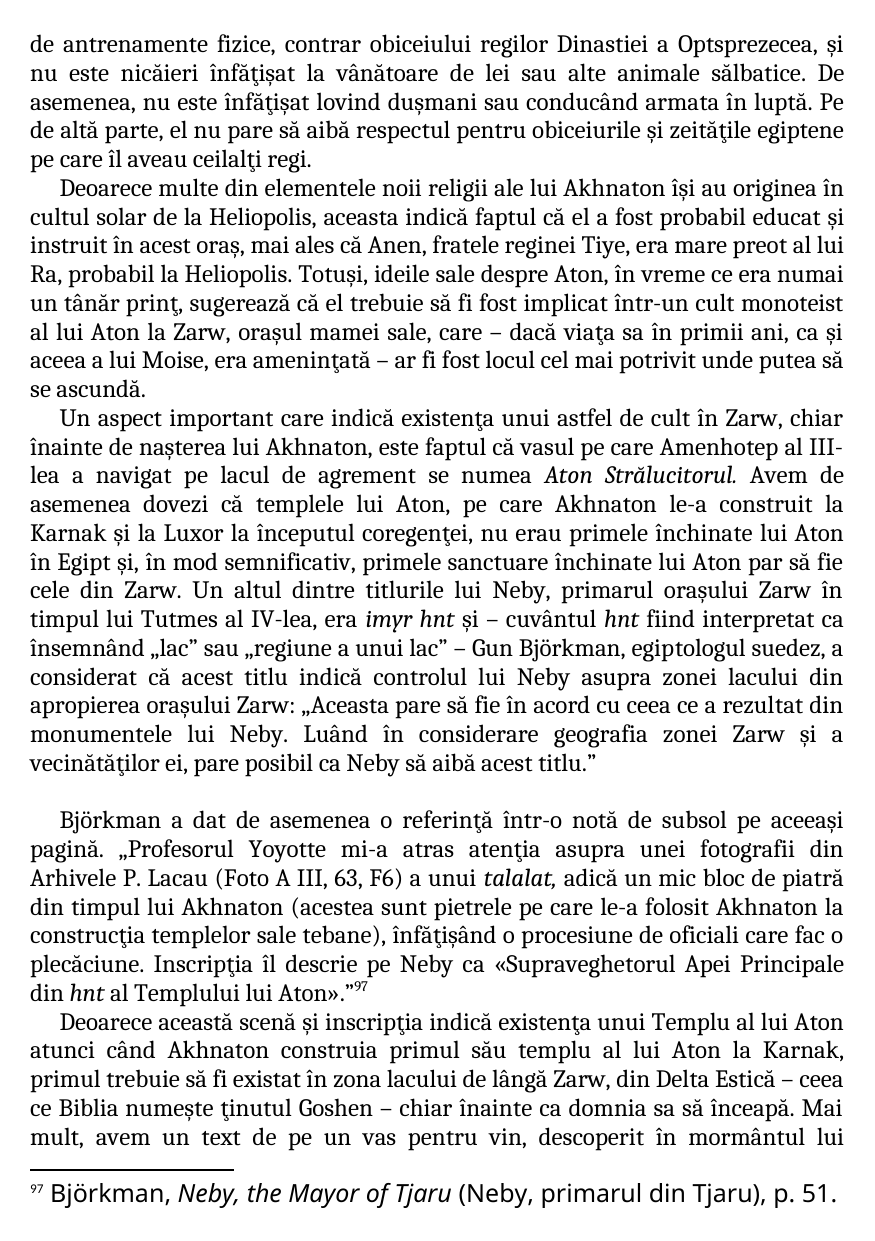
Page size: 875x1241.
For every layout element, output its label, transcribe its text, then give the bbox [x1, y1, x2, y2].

text Deoarece multe din elementele noii religii ale lui Akhnaton îşi au originea în cultul solar de la Heliopolis, aceasta indică faptul că el a fost probabil educat şi instruit în acest oraş, mai ales că Anen, fratele reginei Tiye, era mare preot al lui Ra, probabil la Heliopolis. Totuşi, ideile sale despre Aton, în vreme ce era numai un tânăr prinţ, sugerează că el trebuie să fi fost implicat într-un cult monoteist al lui Aton la Zarw, oraşul mamei sale, care – dacă viaţa sa în primii ani, ca şi aceea a lui Moise, era ameninţată – ar fi fost locul cel mai potrivit unde putea să se ascundă. [30, 174, 844, 404]
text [30, 1007, 844, 1151]
text Björkman a dat de asemenea o referinţă într-o notă de subsol pe aceeaşi pagină. „Profesorul Yoyotte mi-a atras atenţia asupra unei fotografii din Arhivele P. Lacau (Foto A III, 63, F6) a unui talalat, adică un mic bloc de piatră din timpul lui Akhnaton (acestea sunt pietrele pe care le-a folosit Akhnaton la construcţia templelor sale tebane), înfăţişând o procesiune de oficiali care fac o plecăciune. Inscripţia îl descrie pe Neby ca «Supraveghetorul Apei Principale din hnt al Templului lui Aton».” [30, 806, 844, 1007]
text Un aspect important care indică existenţa unui astfel de cult în Zarw, chiar înainte de naşterea lui Akhnaton, este faptul că vasul pe care Amenhotep al III-lea a navigat pe lacul de agrement se numea Aton Strălucitorul. Avem de asemenea dovezi că templele lui Aton, pe care Akhnaton le-a construit la Karnak şi la Luxor la începutul coregenţei, nu erau primele închinate lui Aton în Egipt şi, în mod semnificativ, primele sanctuare închinate lui Aton par să fie cele din Zarw. Un altul dintre titlurile lui Neby, primarul oraşului Zarw în timpul lui Tutmes al IV-lea, era imyr hnt şi – cuvântul hnt fiind interpretat ca însemnând „lac” sau „regiune a unui lac” – Gun Björkman, egiptologul suedez, a considerat că acest titlu indică controlul lui Neby asupra zonei lacului din apropierea oraşului Zarw: „Aceasta pare să fie în acord cu ceea ce a rezultat din monumentele lui Neby. Luând în considerare geografia zonei Zarw şi a vecinătăţilor ei, pare posibil ca Neby să aibă acest titlu.” [30, 404, 844, 777]
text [30, 30, 844, 174]
